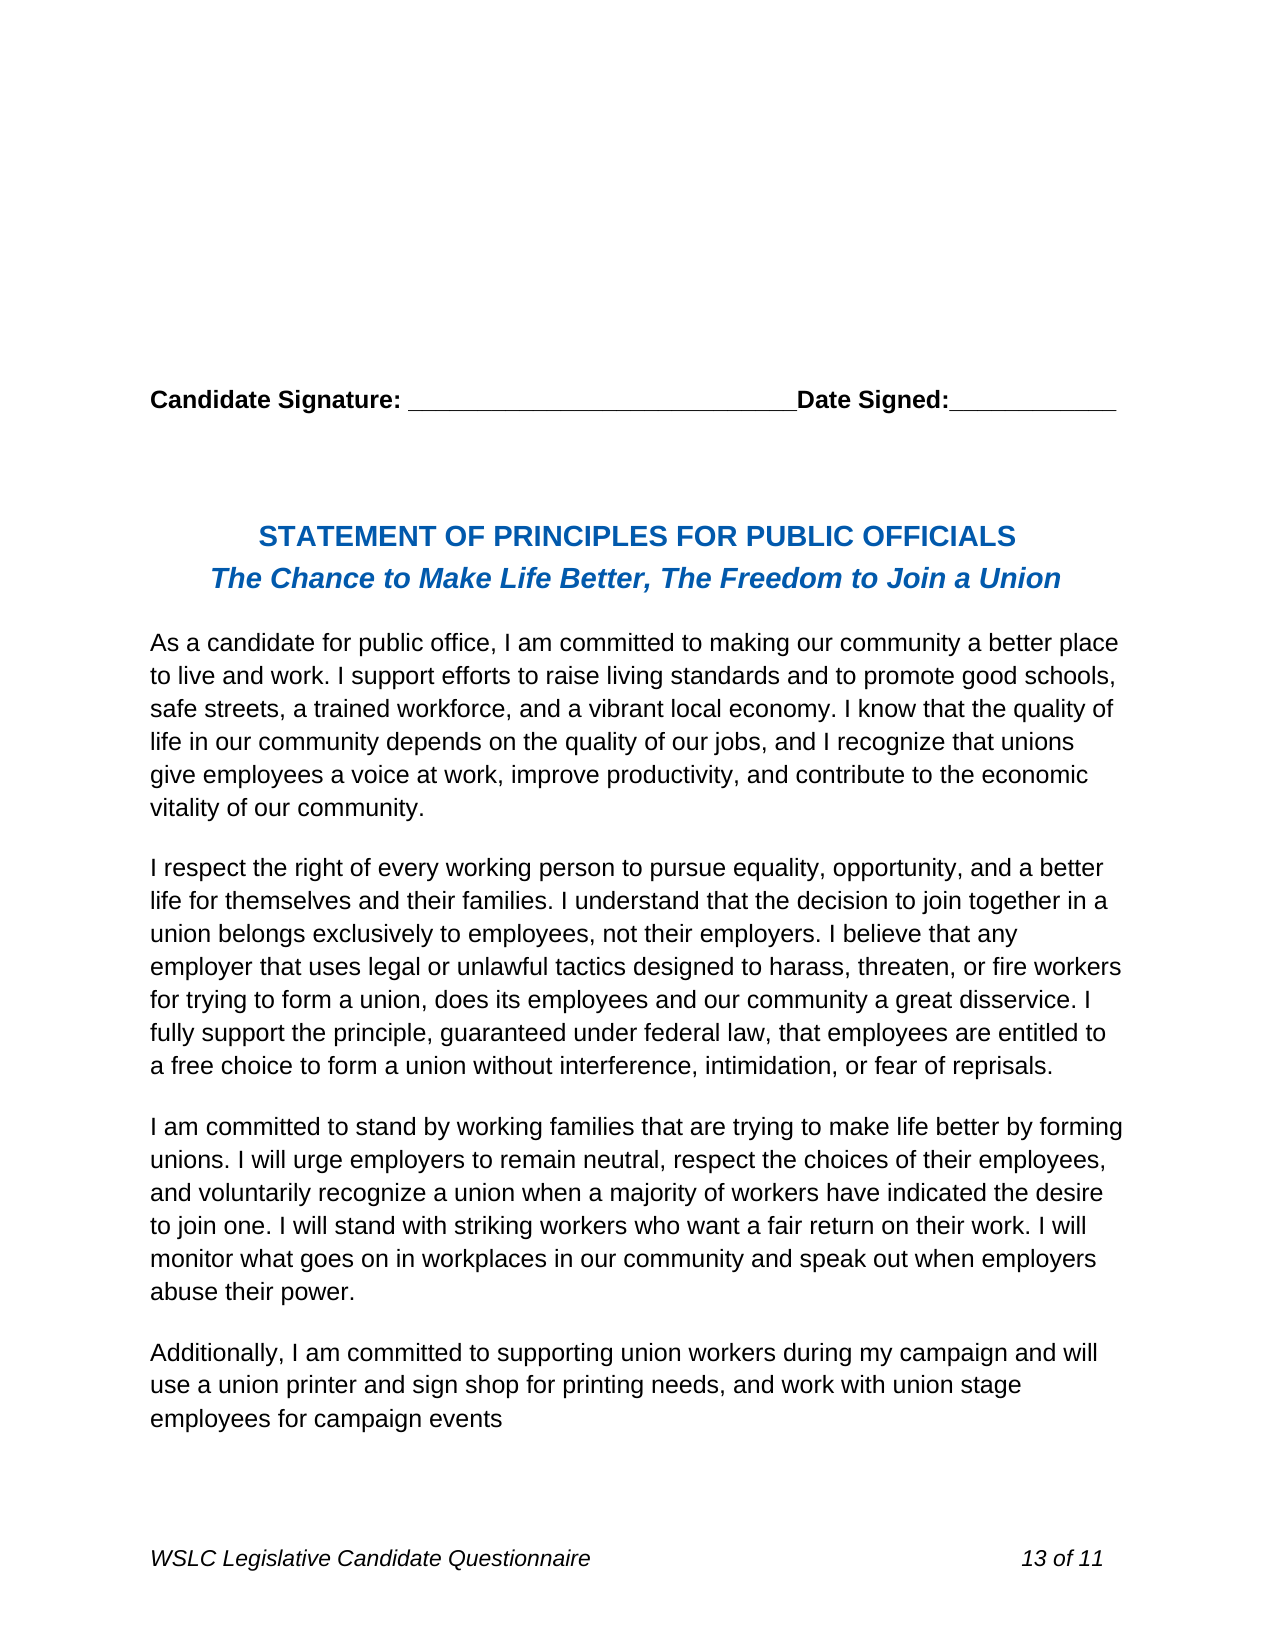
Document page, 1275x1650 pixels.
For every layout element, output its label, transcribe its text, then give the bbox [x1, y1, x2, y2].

text As a candidate for public office, I am committed to making our community a better place to live and work. I support efforts to raise living standards and to promote good schools, safe streets, a trained workforce, and a vibrant local economy. I know that the quality of life in our community depends on the quality of our jobs, and I recognize that unions give employees a voice at work, improve productivity, and contribute to the economic vitality of our community. [150, 628, 1125, 821]
text Candidate Signature: ____________________________Date Signed:____________ [150, 349, 1125, 414]
text I am committed to stand by working families that are trying to make life better by forming unions. I will urge employers to remain neutral, respect the choices of their employees, and voluntarily recognize a union when a majority of workers have indicated the desire to join one. I will stand with striking workers who want a fair return on their work. I will monitor what goes on in workplaces in our community and speak out when employers abuse their power. [150, 1112, 1125, 1306]
text I respect the right of every working person to pursue equality, opportunity, and a better life for themselves and their families. I understand that the decision to join together in a union belongs exclusively to employees, not their employers. I believe that any employer that uses legal or unlawful tactics designed to harass, threaten, or fire workers for trying to form a union, does its employees and our community a great disservice. I fully support the principle, guaranteed under federal law, that employees are entitled to a free choice to form a union without interference, intimidation, or fear of reprisals. [150, 853, 1125, 1080]
text STATEMENT OF PRINCIPLES FOR PUBLIC OFFICIALS The Chance to Make Life Better, The Freedom to Join a Union [150, 519, 1125, 594]
text Additionally, I am committed to supporting union workers during my campaign and will use a union printer and sign shop for printing needs, and work with union stage employees for campaign events [150, 1337, 1125, 1432]
